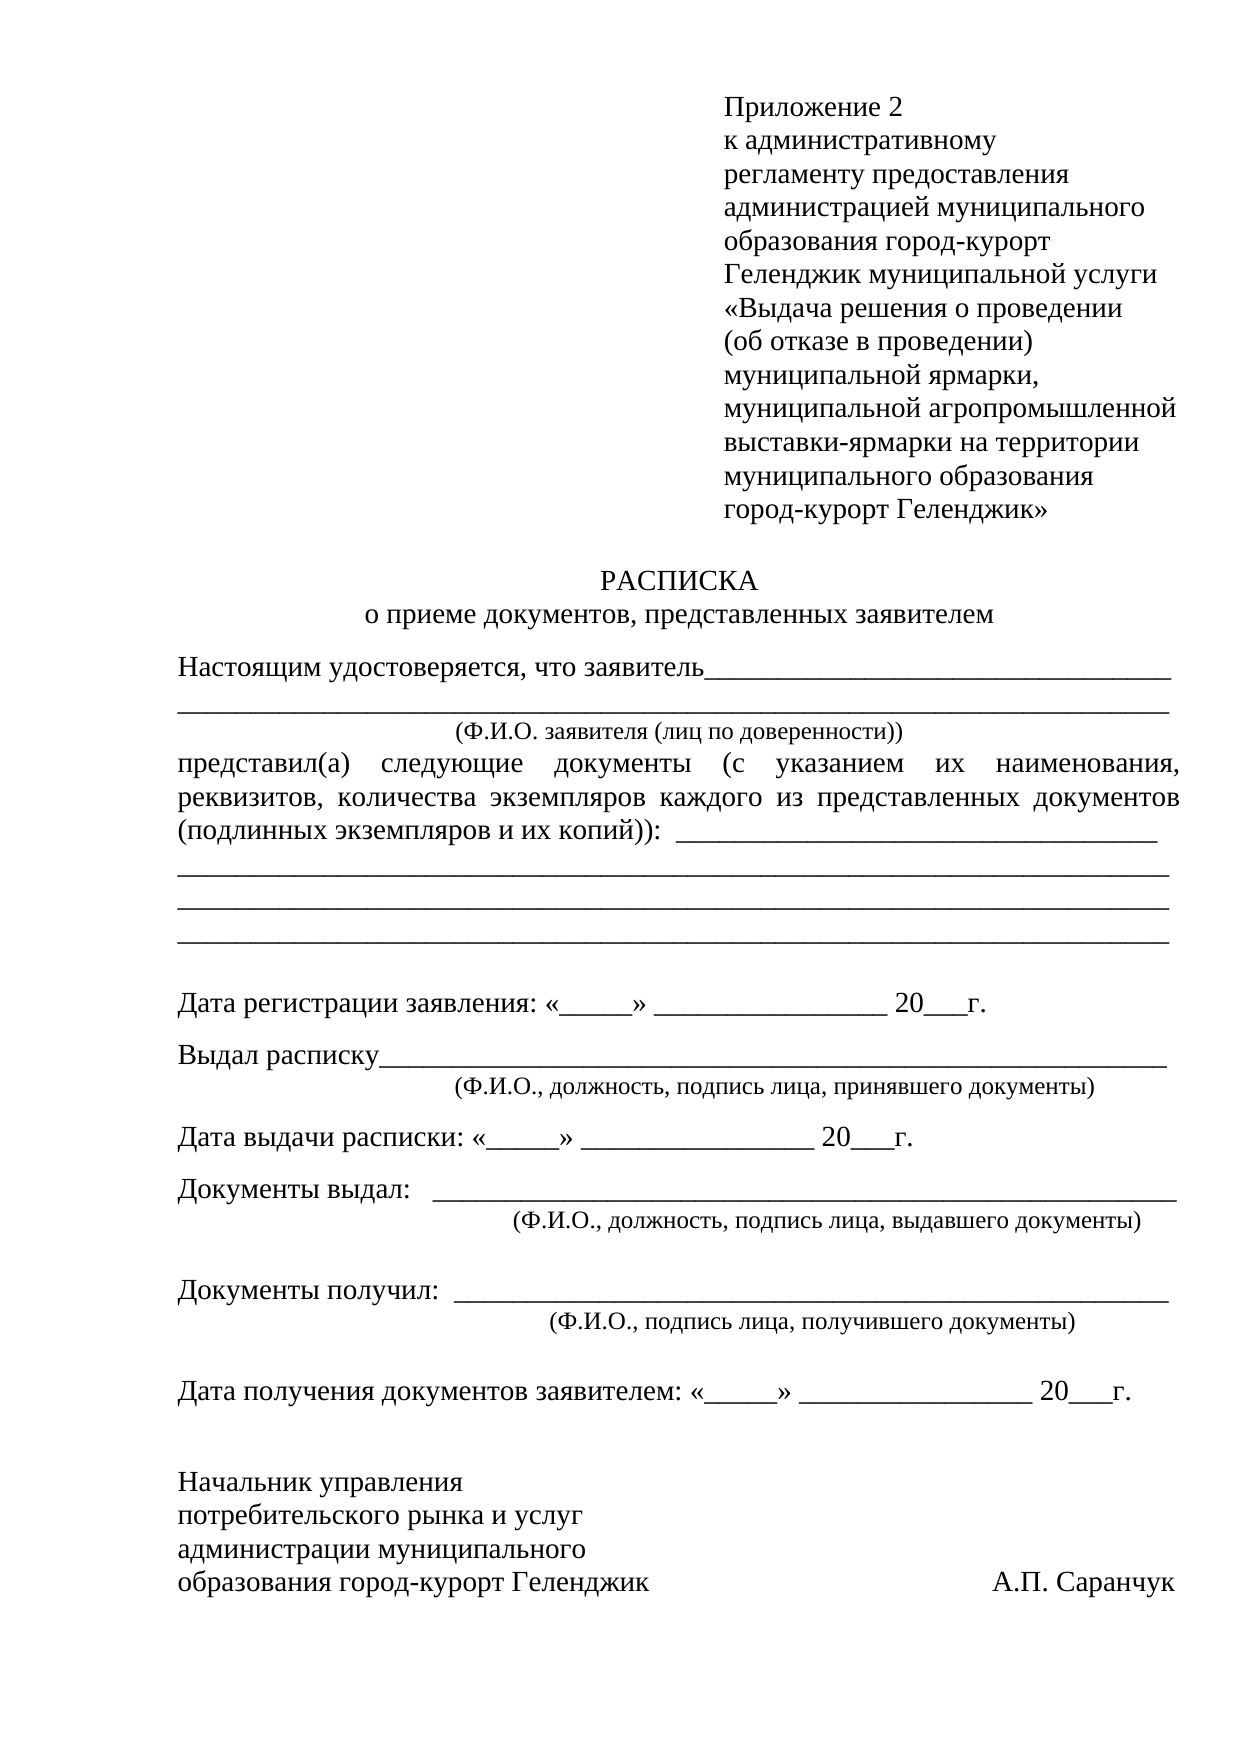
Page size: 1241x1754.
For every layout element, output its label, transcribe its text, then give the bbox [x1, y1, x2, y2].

text (Ф.И.О. заявителя (лиц по доверенности)) [177, 716, 1181, 745]
text ____________________________________________________________________ [177, 683, 1181, 716]
text Документы выдал: ___________________________________________________ [177, 1172, 1181, 1205]
text РАСПИСКА [177, 563, 1181, 597]
text потребительского рынка и услуг [177, 1497, 1181, 1531]
text Дата выдачи расписки: «_____» ________________ 20___г. [177, 1119, 1181, 1152]
text ____________________________________________________________________ [177, 846, 1181, 879]
text Дата получения документов заявителем: «_____» ________________ 20___г. [177, 1373, 1181, 1406]
text ____________________________________________________________________ [177, 879, 1181, 913]
text Выдал расписку______________________________________________________ [177, 1037, 1181, 1071]
text образования город-курорт Геленджик А.П. Саранчук [177, 1564, 1181, 1598]
text к административному [723, 122, 1181, 156]
text (Ф.И.О., должность, подпись лица, принявшего документы) [177, 1071, 1181, 1100]
text регламенту предоставления администрацией муниципального образования город-курорт Геленджик муниципальной услуги «Выдача решения о проведении (об отказе в проведении) муниципальной ярмарки, муниципальной агропромышленной выставки-ярмарки на территории муниципального образования город-курорт Геленджик» [723, 156, 1181, 525]
text (Ф.И.О., подпись лица, получившего документы) [177, 1306, 1181, 1334]
text Приложение 2 [723, 89, 1181, 122]
text Дата регистрации заявления: «_____» ________________ 20___г. [177, 985, 1181, 1018]
text администрации муниципального [177, 1531, 1181, 1564]
text ____________________________________________________________________ [177, 913, 1181, 946]
text Начальник управления [177, 1464, 1181, 1497]
text о приеме документов, представленных заявителем [177, 597, 1181, 630]
text представил(а) следующие документы (с указанием их наименования, реквизитов, количества экземпляров каждого из представленных документов (подлинных экземпляров и их копий)): _________________________________ [177, 745, 1181, 846]
text (Ф.И.О., должность, подпись лица, выдавшего документы) [177, 1205, 1181, 1234]
text Настоящим удостоверяется, что заявитель________________________________ [177, 649, 1181, 683]
text Документы получил: _________________________________________________ [177, 1272, 1181, 1306]
